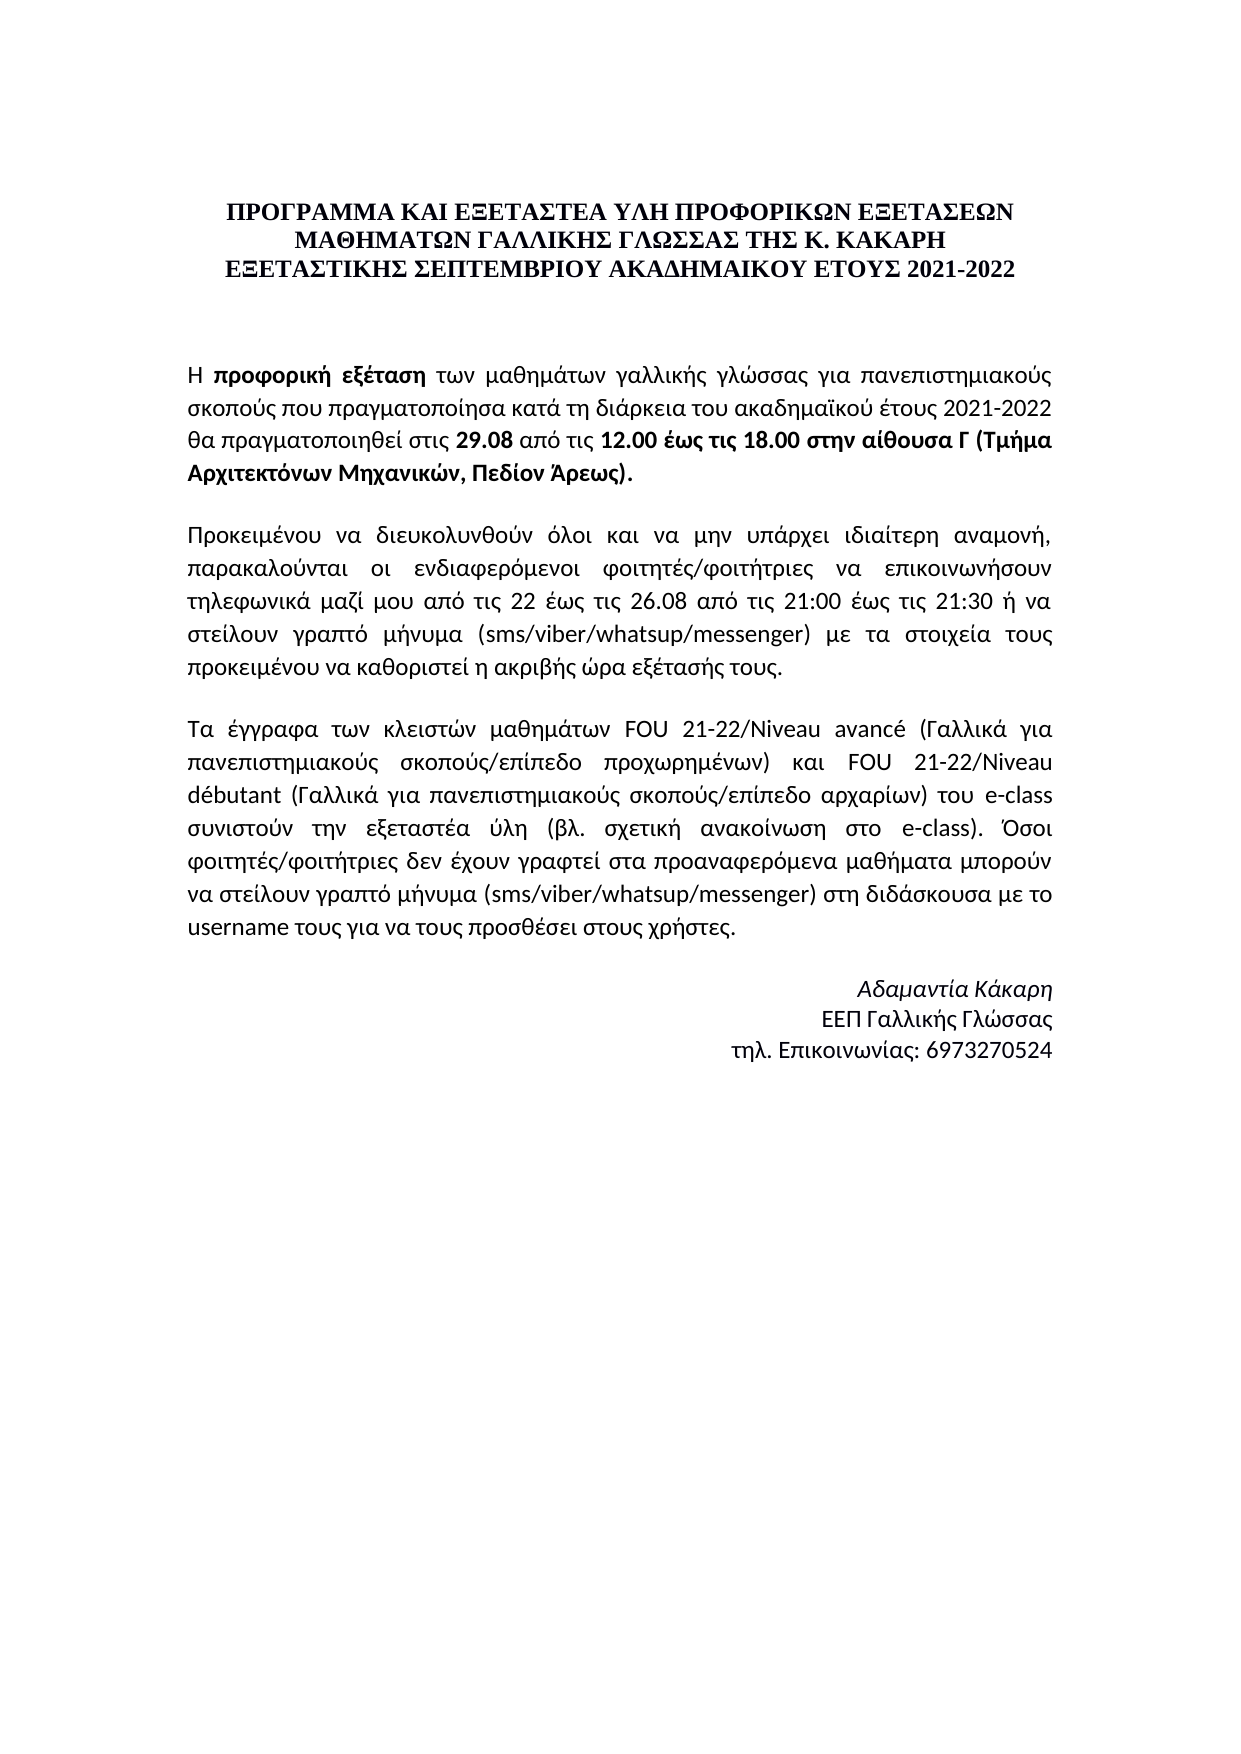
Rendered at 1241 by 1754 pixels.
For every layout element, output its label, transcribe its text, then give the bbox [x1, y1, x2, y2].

text τηλ. Επικοινωνίας: 6973270524 [187, 1034, 1053, 1064]
text ΕΞΕΤΑΣΤΙΚΗΣ ΣΕΠΤΕΜΒΡΙΟΥ ΑΚΑΔΗΜΑΙΚΟΥ ΕΤΟΥΣ 2021-2022 [187, 254, 1053, 283]
text Τα έγγραφα των κλειστών μαθημάτων FOU 21-22/Niveau avancé (Γαλλικά για πανεπιστημιακούς σκοπούς/επίπεδο προχωρημένων) και FOU 21-22/Niveau débutant (Γαλλικά για πανεπιστημιακούς σκοπούς/επίπεδο αρχαρίων) του e-class συνιστούν την εξεταστέα ύλη (βλ. σχετική ανακοίνωση στο e-class). Όσοι φοιτητές/φοιτήτριες δεν έχουν γραφτεί στα προαναφερόμενα μαθήματα μπορούν να στείλουν γραπτό μήνυμα (sms/viber/whatsup/messenger) στη διδάσκουσα με το username τους για να τους προσθέσει στους χρήστες. [187, 713, 1053, 941]
text Προκειμένου να διευκολυνθούν όλοι και να μην υπάρχει ιδιαίτερη αναμονή, παρακαλούνται οι ενδιαφερόμενοι φοιτητές/φοιτήτριες να επικοινωνήσουν τηλεφωνικά μαζί μου από τις 22 έως τις 26.08 από τις 21:00 έως τις 21:30 ή να στείλουν γραπτό μήνυμα (sms/viber/whatsup/messenger) με τα στοιχεία τους προκειμένου να καθοριστεί η ακριβής ώρα εξέτασής τους. [187, 519, 1053, 682]
text ΕΕΠ Γαλλικής Γλώσσας [187, 1003, 1053, 1034]
text ΠΡΟΓΡΑΜΜΑ ΚΑΙ ΕΞΕΤΑΣΤΕΑ ΥΛΗ ΠΡΟΦΟΡΙΚΩΝ ΕΞΕΤΑΣΕΩΝ [187, 197, 1053, 226]
text ΜΑΘΗΜΑΤΩΝ ΓΑΛΛΙΚΗΣ ΓΛΩΣΣΑΣ ΤΗΣ Κ. ΚΑΚΑΡΗ [187, 226, 1053, 254]
text Η προφορική εξέταση των μαθημάτων γαλλικής γλώσσας για πανεπιστημιακούς σκοπούς που πραγματοποίησα κατά τη διάρκεια του ακαδημαϊκού έτους 2021-2022 θα πραγματοποιηθεί στις 29.08 από τις 12.00 έως τις 18.00 στην αίθουσα Γ (Τμήμα Αρχιτεκτόνων Μηχανικών, Πεδίον Άρεως). [187, 359, 1053, 488]
text Αδαμαντία Κάκαρη [187, 973, 1053, 1003]
